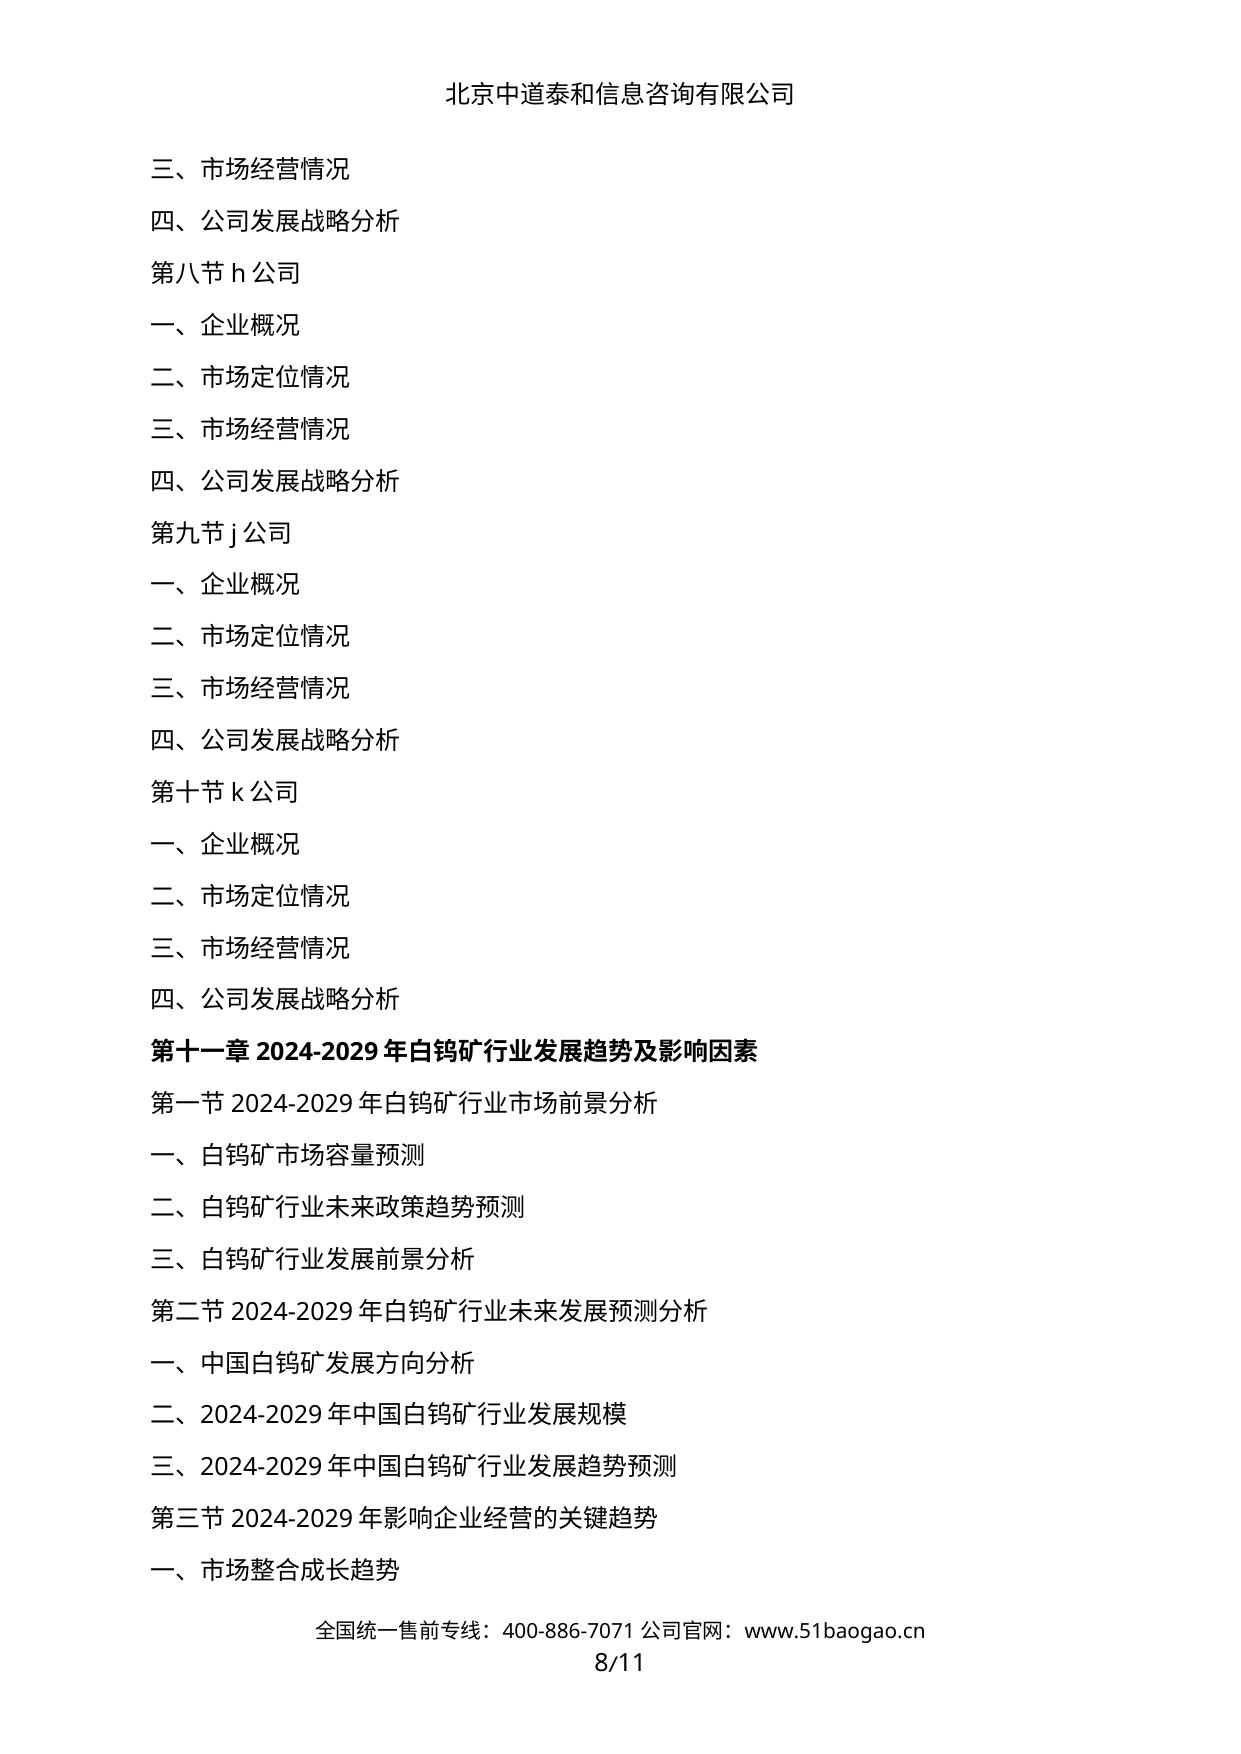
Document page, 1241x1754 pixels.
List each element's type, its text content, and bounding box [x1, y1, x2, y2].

text 四、公司发展战略分析 [150, 980, 1090, 1016]
text 二、市场定位情况 [150, 357, 1090, 394]
text 二、白钨矿行业未来政策趋势预测 [150, 1187, 1090, 1224]
text 三、白钨矿行业发展前景分析 [150, 1239, 1090, 1276]
text 二、市场定位情况 [150, 617, 1090, 653]
text 第十节 k公司 [150, 772, 1090, 809]
text 第二节 2024-2029年白钨矿行业未来发展预测分析 [150, 1291, 1090, 1327]
text 三、市场经营情况 [150, 928, 1090, 964]
text 一、企业概况 [150, 824, 1090, 861]
text 四、公司发展战略分析 [150, 461, 1090, 497]
text 三、市场经营情况 [150, 409, 1090, 446]
text 三、市场经营情况 [150, 150, 1090, 186]
text 二、市场定位情况 [150, 876, 1090, 912]
text 一、企业概况 [150, 306, 1090, 342]
text 三、市场经营情况 [150, 669, 1090, 705]
text 第八节 h公司 [150, 254, 1090, 290]
text 一、白钨矿市场容量预测 [150, 1136, 1090, 1172]
text 四、公司发展战略分析 [150, 202, 1090, 238]
text 三、2024-2029年中国白钨矿行业发展趋势预测 [150, 1447, 1090, 1483]
text 第十一章 2024-2029年白钨矿行业发展趋势及影响因素 [150, 1032, 1090, 1068]
text 第三节 2024-2029年影响企业经营的关键趋势 [150, 1499, 1090, 1535]
text 二、2024-2029年中国白钨矿行业发展规模 [150, 1395, 1090, 1431]
text 第一节 2024-2029年白钨矿行业市场前景分析 [150, 1084, 1090, 1120]
text 四、公司发展战略分析 [150, 721, 1090, 757]
text 一、中国白钨矿发展方向分析 [150, 1343, 1090, 1379]
text 第九节 j公司 [150, 513, 1090, 549]
text 一、企业概况 [150, 565, 1090, 601]
text 一、市场整合成长趋势 [150, 1551, 1090, 1587]
